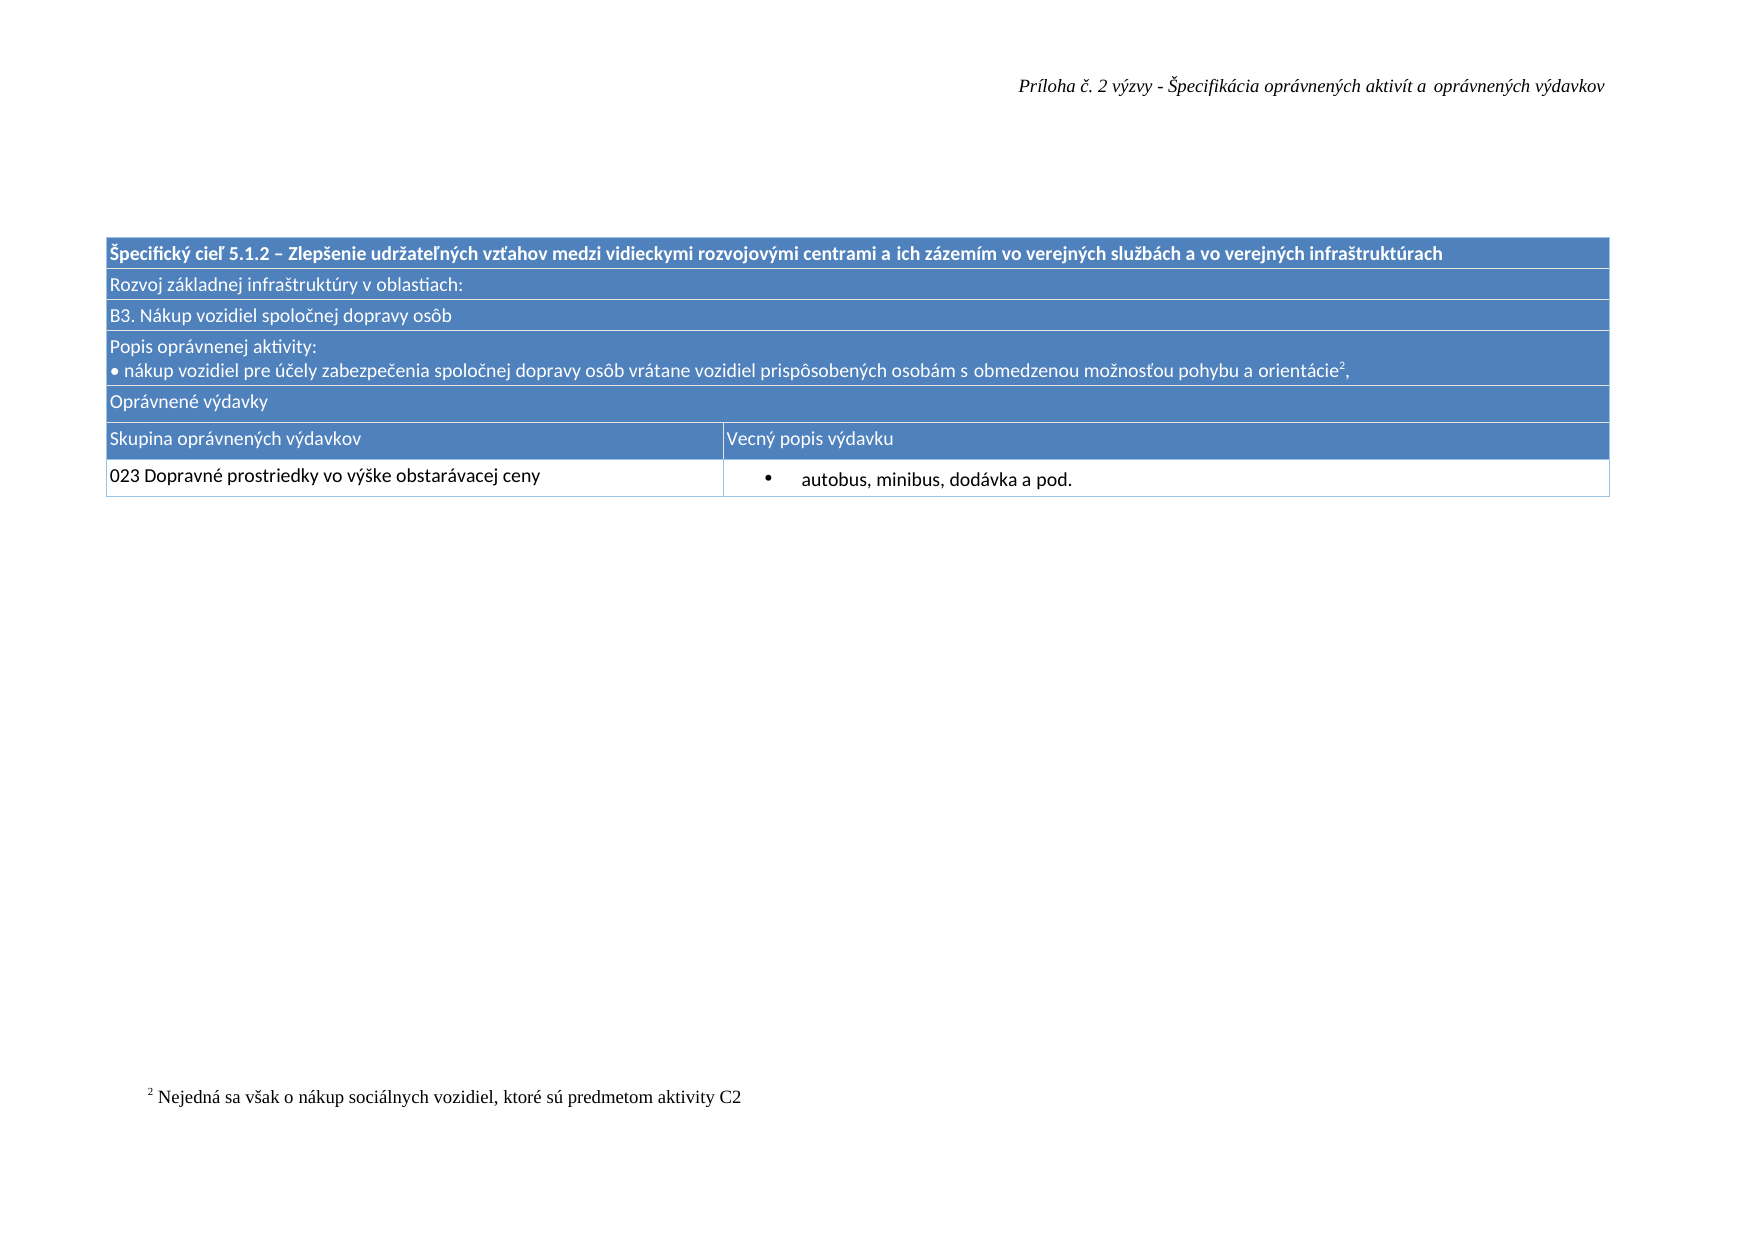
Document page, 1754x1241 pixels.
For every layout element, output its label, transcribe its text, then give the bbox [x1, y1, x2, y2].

table_cell Vecný popis výdavku [724, 423, 1609, 459]
table_header Špecifický cieľ 5.1.2 – Zlepšenie udržateľných vzťahov medzi vidieckymi rozvojovými centrami a ich zázemím vo verejných službách a vo verejných infraštruktúrach [107, 238, 1609, 268]
table_cell 023 Dopravné prostriedky vo výške obstarávacej ceny [107, 460, 723, 496]
table_cell Oprávnené výdavky [107, 386, 1609, 422]
table_cell Skupina oprávnených výdavkov [107, 423, 723, 459]
table_cell Popis oprávnenej aktivity: • nákup vozidiel pre účely zabezpečenia spoločnej dopravy osôb vrátane vozidiel prispôsobených osobám s obmedzenou možnosťou pohybu a orientácie, [107, 331, 1609, 385]
table_cell Rozvoj základnej infraštruktúry v oblastiach: [107, 269, 1609, 299]
table_cell B3. Nákup vozidiel spoločnej dopravy osôb [107, 300, 1609, 330]
table_cell autobus, minibus, dodávka a pod. [724, 460, 1609, 496]
